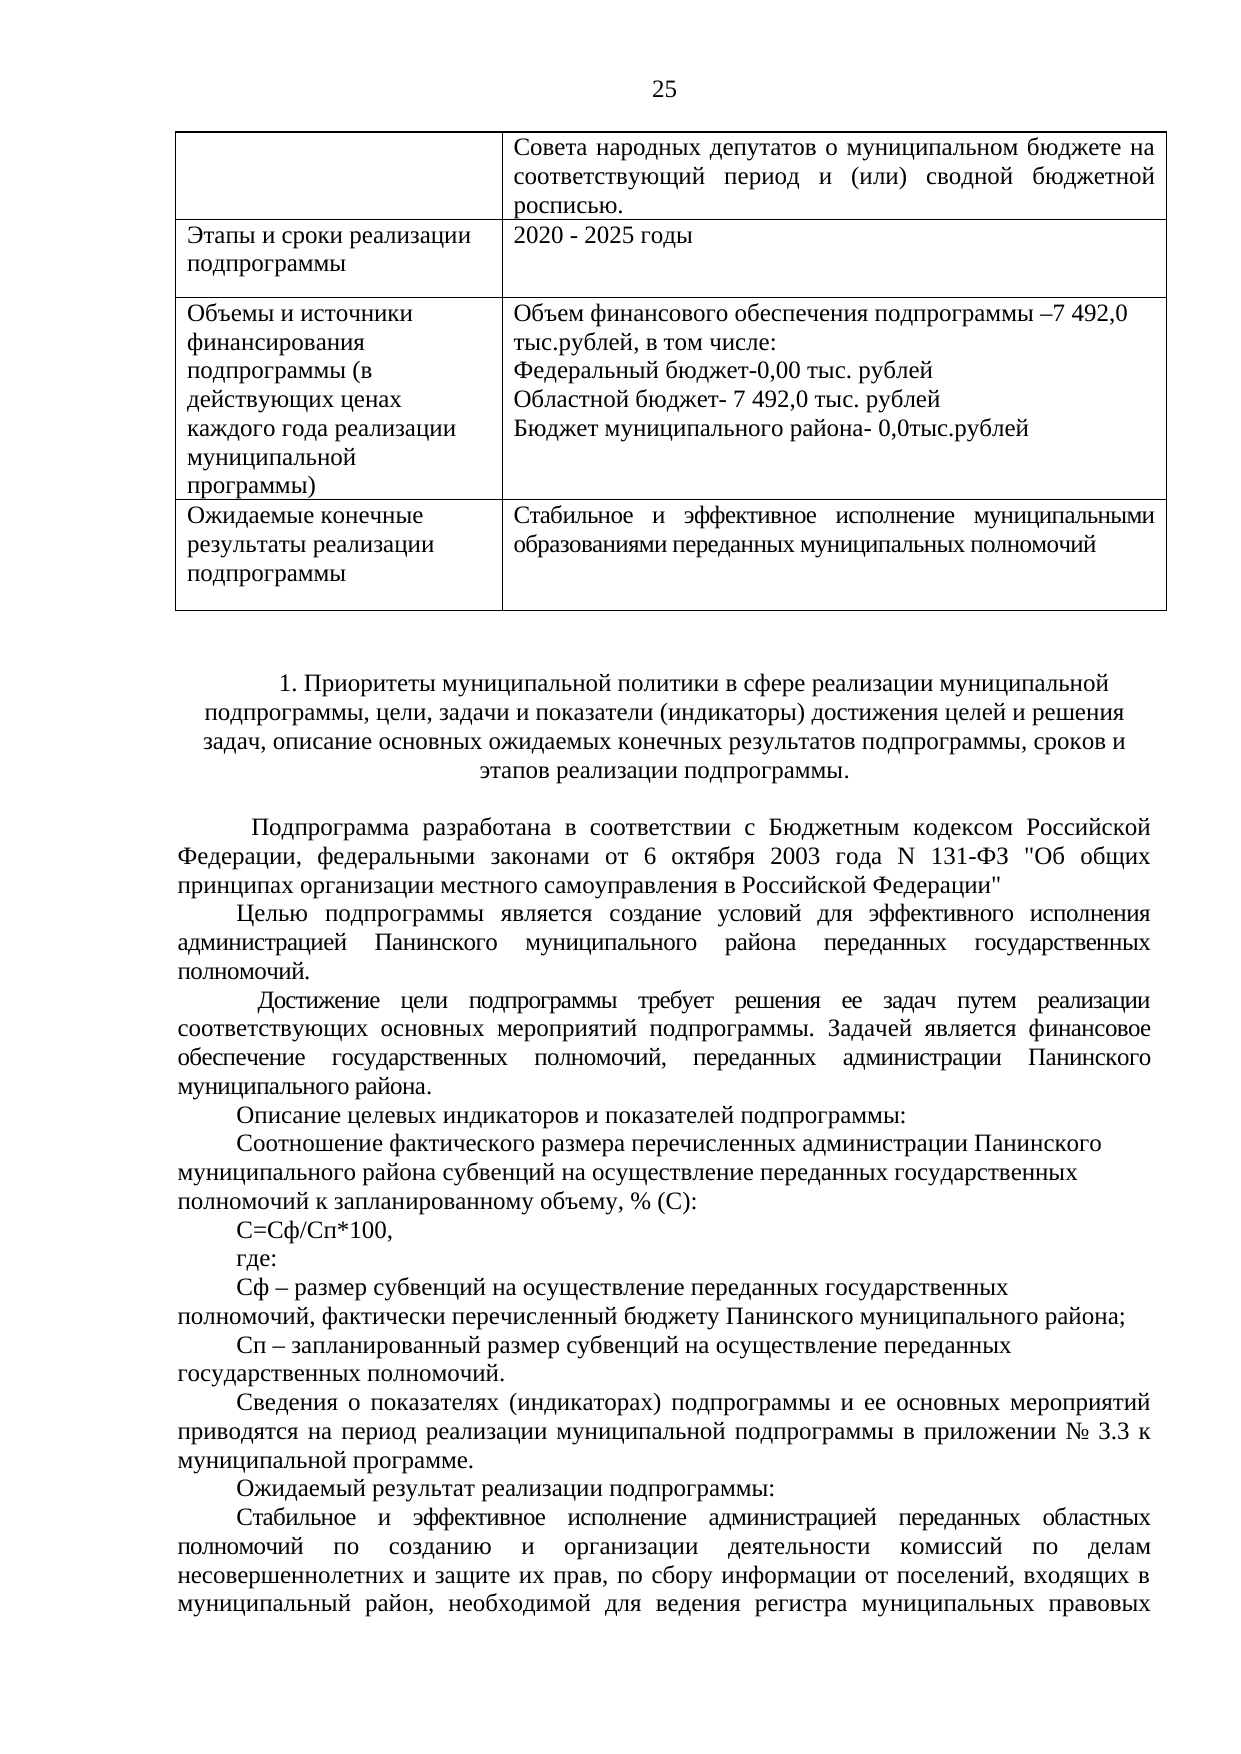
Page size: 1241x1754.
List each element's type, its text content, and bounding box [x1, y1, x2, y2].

table_cell Объемы и источники финансирования подпрограммы (в действующих ценах каждого года реализации муниципальной программы) [176, 298, 502, 499]
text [177, 1502, 1152, 1617]
text Соотношение фактического размера перечисленных администрации Панинского муниципального района субвенций на осуществление переданных государственных полномочий к запланированному объему, % (С): [177, 1128, 1152, 1215]
text Сп – запланированный размер субвенций на осуществление переданных государственных полномочий. [177, 1330, 1152, 1387]
table_cell Ожидаемые конечные результаты реализации подпрограммы [176, 500, 502, 610]
text где: [177, 1243, 1152, 1272]
text Ожидаемый результат реализации подпрограммы: [177, 1473, 1152, 1502]
text Достижение цели подпрограммы требует решения ее задач путем реализации соответствующих основных мероприятий подпрограммы. Задачей является финансовое обеспечение государственных полномочий, переданных администрации Панинского муниципального района. [177, 985, 1151, 1100]
table_cell Стабильное и эффективное исполнение муниципальными образованиями переданных муниципальных полномочий [503, 500, 1166, 610]
text 1. Приоритеты муниципальной политики в сфере реализации муниципальной подпрограммы, цели, задачи и показатели (индикаторы) достижения целей и решения задач, описание основных ожидаемых конечных результатов подпрограммы, сроков и этапов реализации подпрограммы. [177, 668, 1152, 783]
text Подпрограмма разработана в соответствии с Бюджетным кодексом Российской Федерации, федеральными законами от 6 октября 2003 года N 131-ФЗ "Об общих принципах организации местного самоуправления в Российской Федерации" [177, 812, 1152, 898]
table_cell 2020 - 2025 годы [503, 220, 1166, 297]
table_cell Объем финансового обеспечения подпрограммы –7 492,0 тыс.рублей, в том числе: Федеральный бюджет-0,00 тыс. рублей Областной бюджет- 7 492,0 тыс. рублей Бюджет муниципального района- 0,0тыс.рублей [503, 298, 1166, 499]
text Целью подпрограммы является создание условий для эффективного исполнения администрацией Панинского муниципального района переданных государственных полномочий. [177, 898, 1151, 985]
text С=Сф/Сп*100, [177, 1215, 1152, 1243]
table_cell Этапы и сроки реализации подпрограммы [176, 220, 502, 297]
text Сведения о показателях (индикаторах) подпрограммы и ее основных мероприятий приводятся на период реализации муниципальной подпрограммы в приложении № 3.3 к муниципальной программе. [177, 1387, 1152, 1473]
text Сф – размер субвенций на осуществление переданных государственных полномочий, фактически перечисленный бюджету Панинского муниципального района; [177, 1272, 1152, 1330]
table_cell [176, 133, 502, 219]
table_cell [503, 133, 1166, 219]
text Описание целевых индикаторов и показателей подпрограммы: [177, 1100, 1152, 1128]
